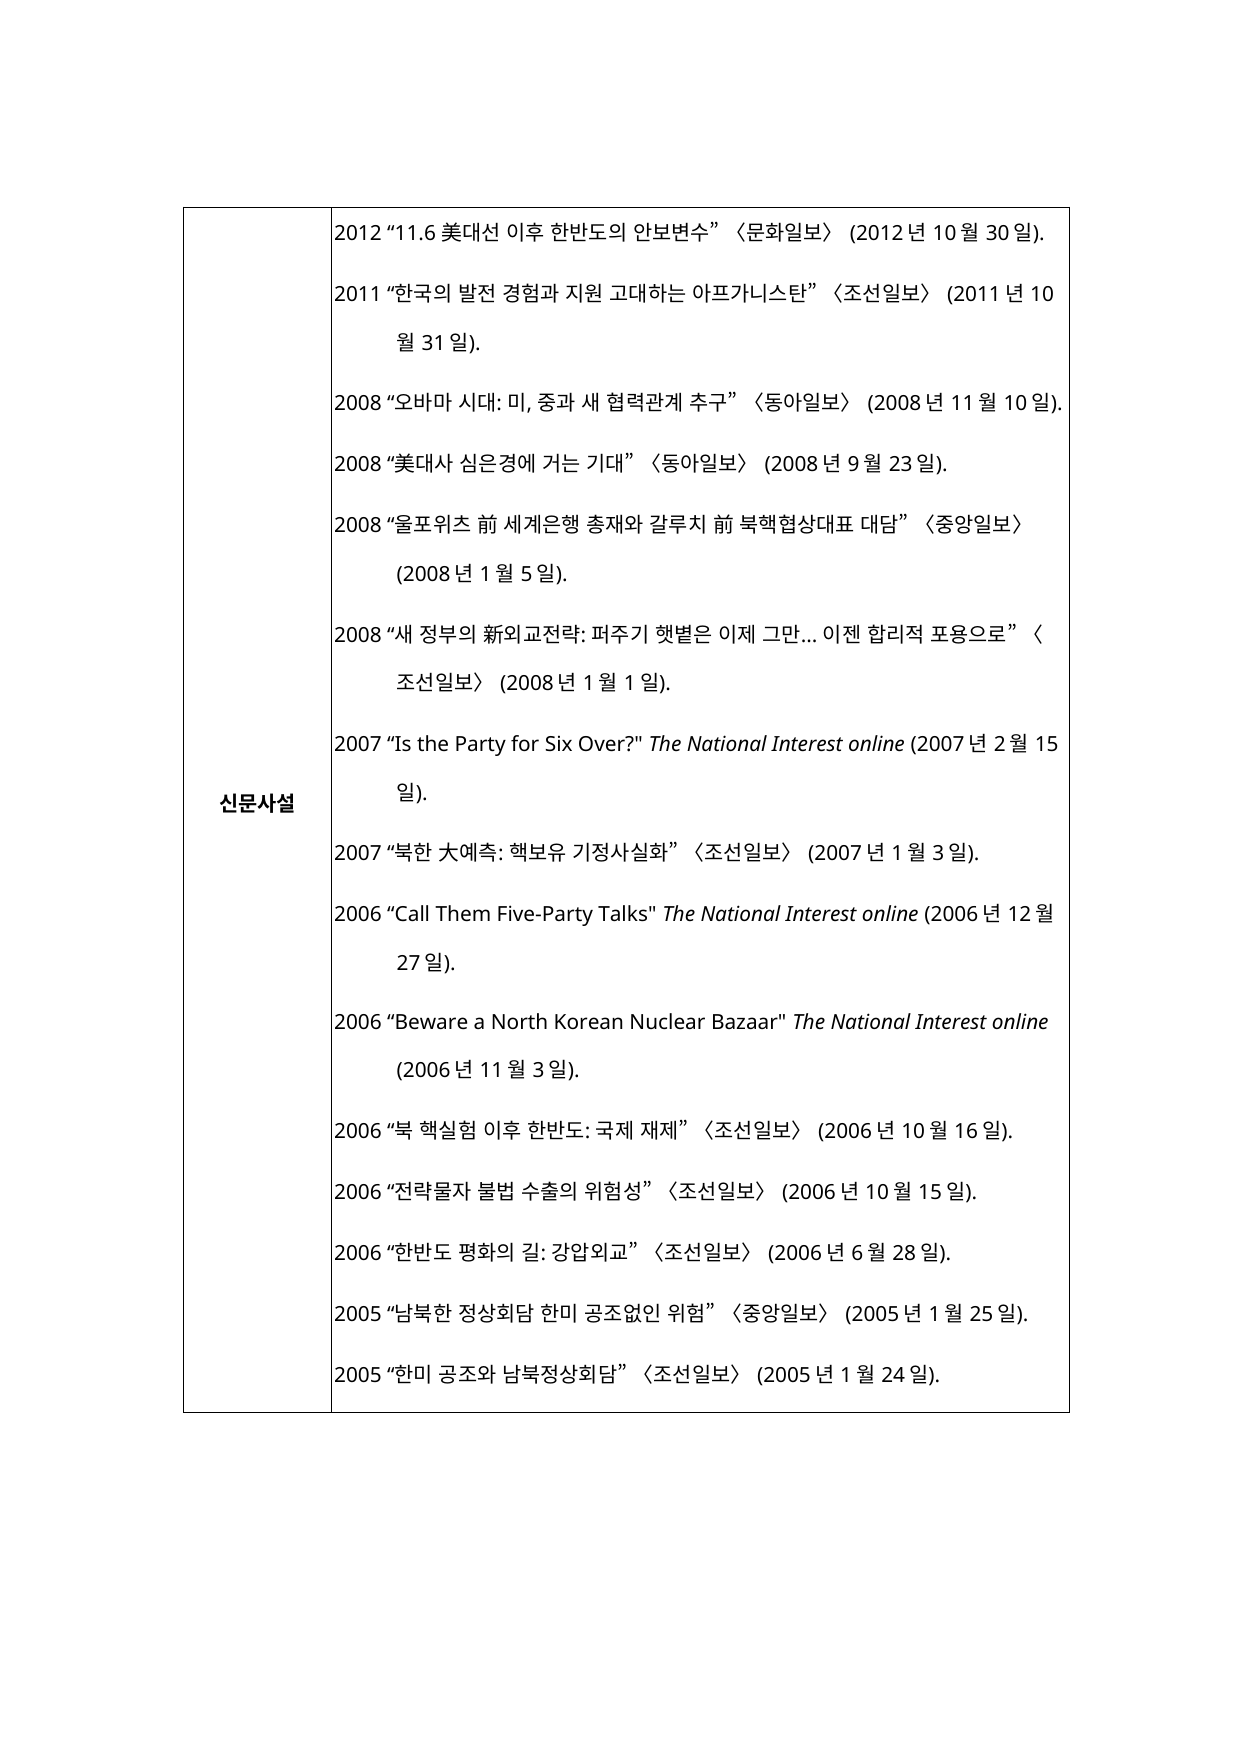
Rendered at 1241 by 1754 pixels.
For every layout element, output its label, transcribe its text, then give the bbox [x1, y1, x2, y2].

table_cell 신문사설 [184, 208, 331, 1412]
table_cell 2012 “11.6 美대선 이후 한반도의 안보변수” 〈문화일보〉 (2012년 10월 30일). 2011 “한국의 발전 경험과 지원 고대하는 아프가니스탄” 〈조선일보〉 (2011년 10월 31일). 2008 “오바마 시대: 미, 중과 새 협력관계 추구” 〈동아일보〉 (2008년 11월 10일). 2008 “美대사 심은경에 거는 기대” 〈동아일보〉 (2008년 9월 23일). 2008 “울포위츠 前 세계은행 총재와 갈루치 前 북핵협상대표 대담” 〈중앙일보〉 (2008년 1월 5일). 2008 “새 정부의 新외교전략: 퍼주기 햇볕은 이제 그만... 이젠 합리적 포용으로” 〈조선일보〉 (2008년 1월 1일). 2007 “Is the Party for Six Over?" The National Interest online (2007년 2월 15일). 2007 “북한 大예측: 핵보유 기정사실화” 〈조선일보〉 (2007년 1월 3일). 2006 “Call Them Five-Party Talks" The National Interest online (2006년 12월 27일). 2006 “Beware a North Korean Nuclear Bazaar" The National Interest online (2006년 11월 3일). 2006 “북 핵실험 이후 한반도: 국제 재제” 〈조선일보〉 (2006년 10월 16일). 2006 “전략물자 불법 수출의 위험성” 〈조선일보〉 (2006년 10월 15일). 2006 “한반도 평화의 길: 강압외교” 〈조선일보〉 (2006년 6월 28일). 2005 “남북한 정상회담 한미 공조없인 위험” 〈중앙일보〉 (2005년 1월 25일). 2005 “한미 공조와 남북정상회담” 〈조선일보〉 (2005년 1월 24일). [332, 208, 1069, 1412]
